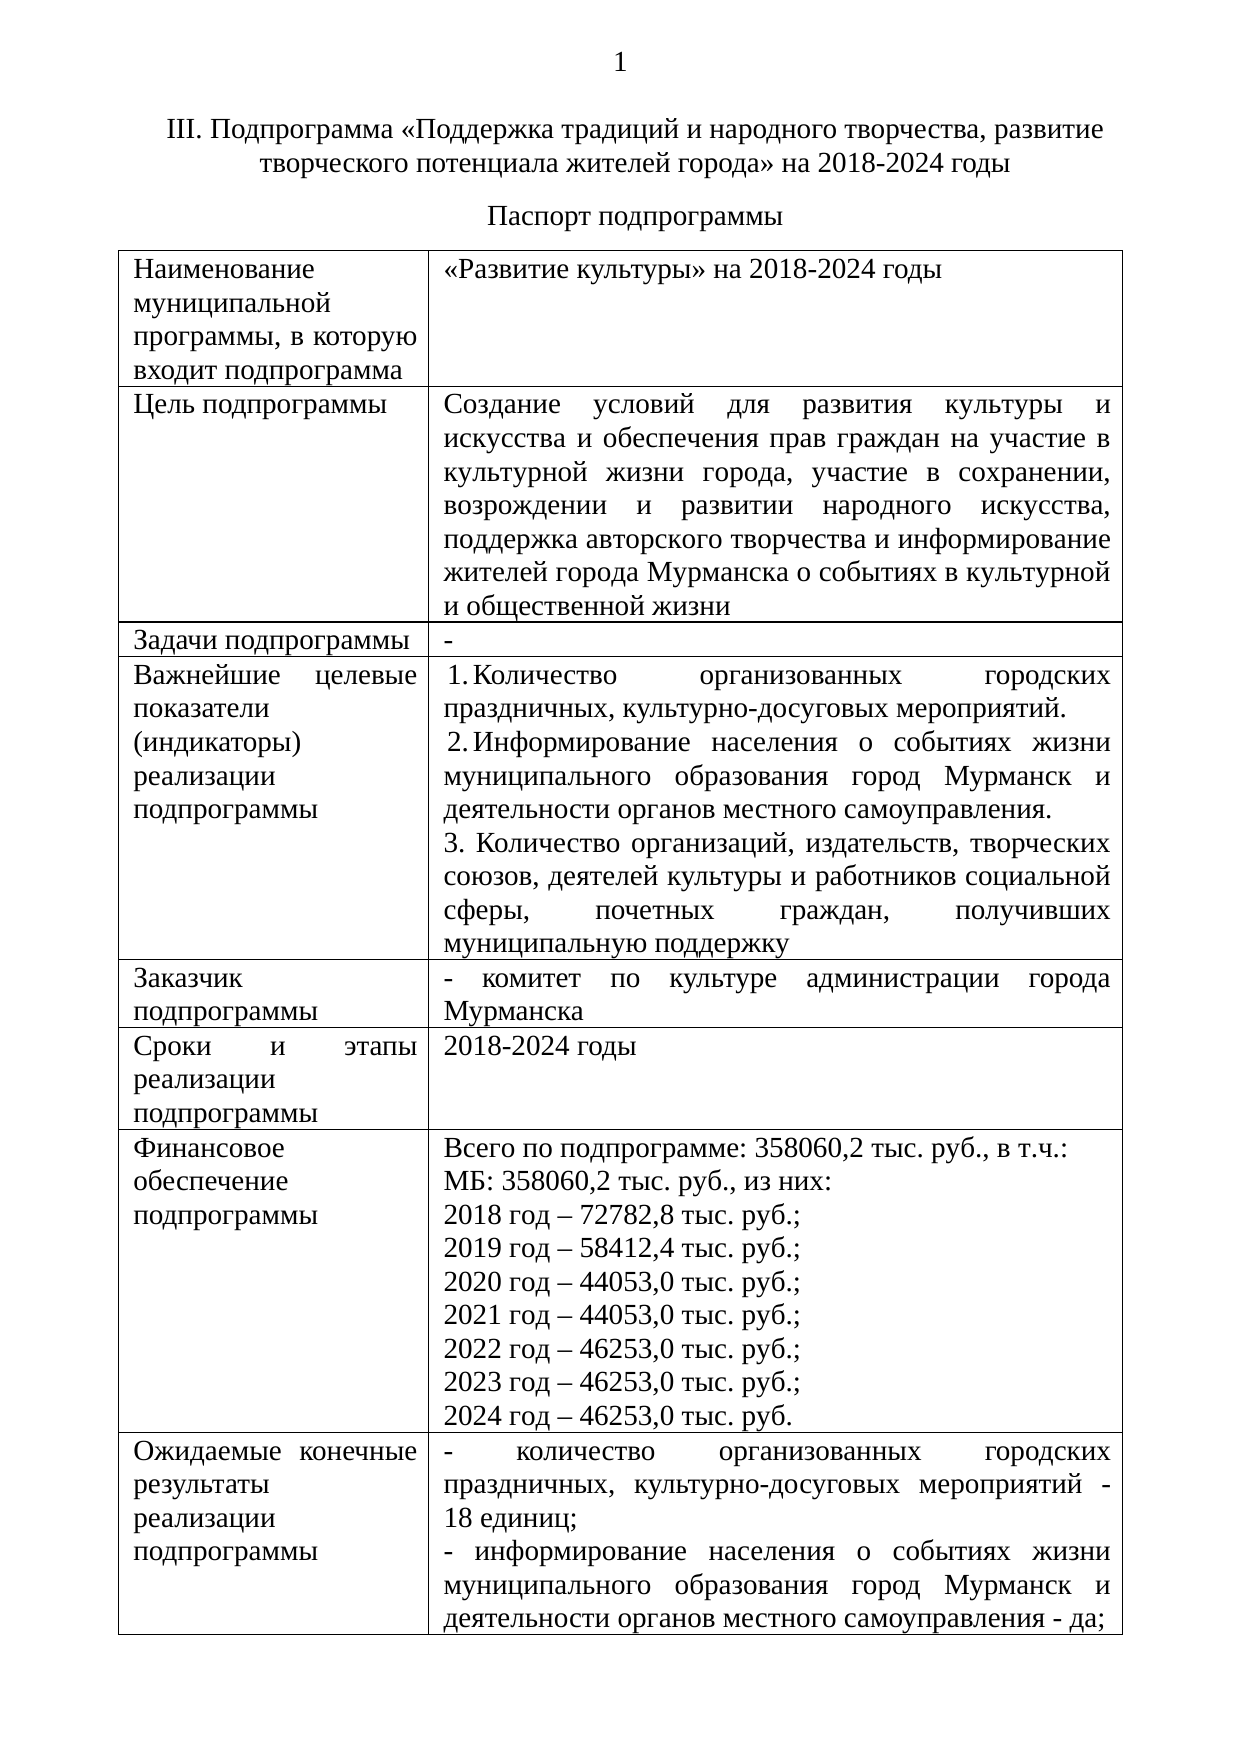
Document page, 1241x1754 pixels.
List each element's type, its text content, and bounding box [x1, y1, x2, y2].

table_cell - комитет по культуре администрации города Мурманска [429, 960, 1122, 1027]
table_cell - [429, 623, 1122, 656]
text Паспорт подпрограммы [148, 198, 1122, 231]
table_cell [119, 1433, 428, 1634]
table_header Наименование муниципальной программы, в которую входит подпрограмма [119, 251, 428, 386]
table_cell Заказчик подпрограммы [119, 960, 428, 1027]
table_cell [429, 1433, 1122, 1634]
text III. Подпрограмма «Поддержка традиций и народного творчества, развитие творческого потенциала жителей города» на 2018-2024 годы [148, 111, 1122, 178]
table_cell Важнейшие целевые показатели (индикаторы) реализации подпрограммы [119, 657, 428, 959]
table_cell Сроки и этапы реализации подпрограммы [119, 1028, 428, 1129]
table_cell Создание условий для развития культуры и искусства и обеспечения прав граждан на участие в культурной жизни города, участие в сохранении, возрождении и развитии народного искусства, поддержка авторского творчества и информирование жителей города Мурманска о событиях в культурной и общественной жизни [429, 387, 1122, 621]
table_cell 2018-2024 годы [429, 1028, 1122, 1129]
table_cell Всего по подпрограмме: 358060,2 тыс. руб., в т.ч.: МБ: 358060,2 тыс. руб., из них: 2018 год – 72782,8 тыс. руб.; 2019 год – 58412,4 тыс. руб.; 2020 год – 44053,0 тыс. руб.; 2021 год – 44053,0 тыс. руб.; 2022 год – 46253,0 тыс. руб.; 2023 год – 46253,0 тыс. руб.; 2024 год – 46253,0 тыс. руб. [429, 1130, 1122, 1432]
table_header «Развитие культуры» на 2018-2024 годы [429, 251, 1122, 386]
table_cell Цель подпрограммы [119, 387, 428, 621]
table_cell Финансовое обеспечение подпрограммы [119, 1130, 428, 1432]
table_cell Количество организованных городских праздничных, культурно-досуговых мероприятий. Информирование населения о событиях жизни муниципального образования город Мурманск и деятельности органов местного самоуправления. 3. Количество организаций, издательств, творческих союзов, деятелей культуры и работников социальной сферы, почетных граждан, получивших муниципальную поддержку [429, 657, 1122, 959]
table_cell Задачи подпрограммы [119, 623, 428, 656]
